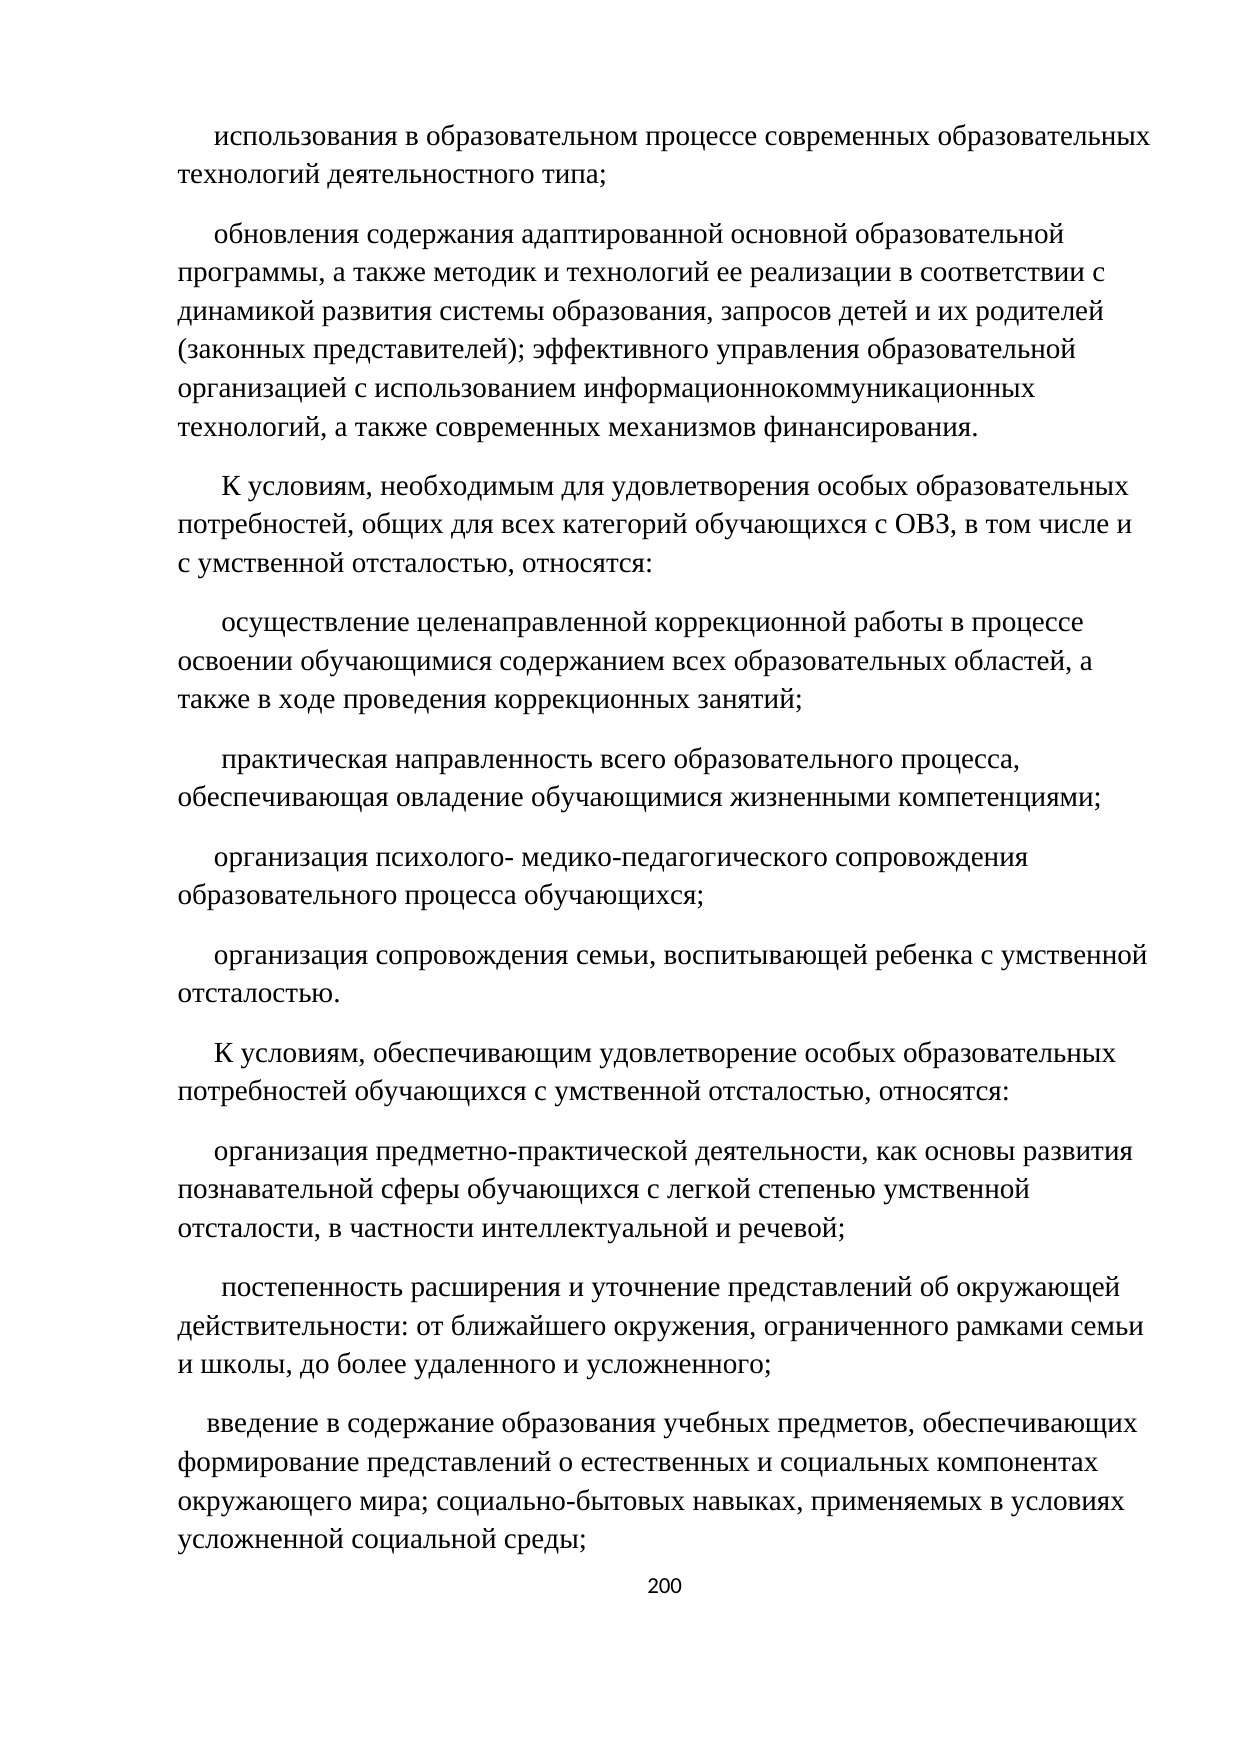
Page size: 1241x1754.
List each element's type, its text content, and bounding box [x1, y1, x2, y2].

text организация сопровождения семьи, воспитывающей ребенка с умственной отсталостью. [177, 937, 1152, 1009]
text практическая направленность всего образовательного процесса, обеспечивающая овладение обучающимися жизненными компетенциями; [177, 741, 1152, 813]
text организация предметно-практической деятельности, как основы развития познавательной сферы обучающихся с легкой степенью умственной отсталости, в частности интеллектуальной и речевой; [177, 1133, 1152, 1243]
text осуществление целенаправленной коррекционной работы в процессе освоении обучающимися содержанием всех образовательных областей, а также в ходе проведения коррекционных занятий; [177, 604, 1152, 715]
text введение в содержание образования учебных предметов, обеспечивающих формирование представлений о естественных и социальных компонентах окружающего мира; социально-бытовых навыках, применяемых в условиях усложненной социальной среды; [177, 1406, 1152, 1555]
text К условиям, обеспечивающим удовлетворение особых образовательных потребностей обучающихся с умственной отсталостью, относятся: [177, 1035, 1152, 1107]
text организация психолого- медико-педагогического сопровождения образовательного процесса обучающихся; [177, 839, 1152, 911]
text постепенность расширения и уточнение представлений об окружающей действительности: от ближайшего окружения, ограниченного рамками семьи и школы, до более удаленного и усложненного; [177, 1269, 1152, 1380]
text использования в образовательном процессе современных образовательных технологий деятельностного типа; [177, 118, 1152, 190]
text К условиям, необходимым для удовлетворения особых образовательных потребностей, общих для всех категорий обучающихся с ОВЗ, в том числе и с умственной отсталостью, относятся: [177, 468, 1152, 579]
text обновления содержания адаптированной основной образовательной программы, а также методик и технологий ее реализации в соответствии с динамикой развития системы образования, запросов детей и их родителей (законных представителей); эффективного управления образовательной организацией с использованием информационнокоммуникационных технологий, а также современных механизмов финансирования. [177, 216, 1152, 442]
